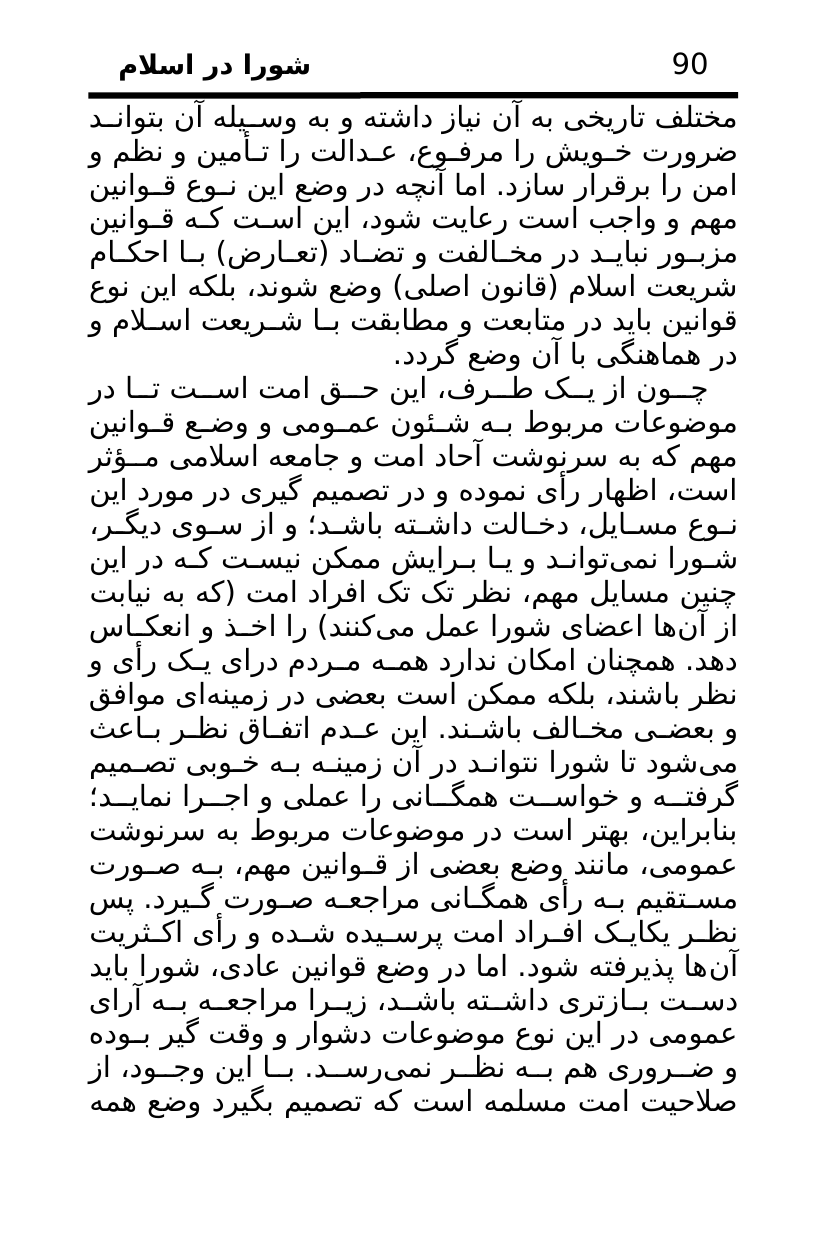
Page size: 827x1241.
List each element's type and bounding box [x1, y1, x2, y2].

text [89, 372, 738, 1119]
text [89, 100, 738, 372]
